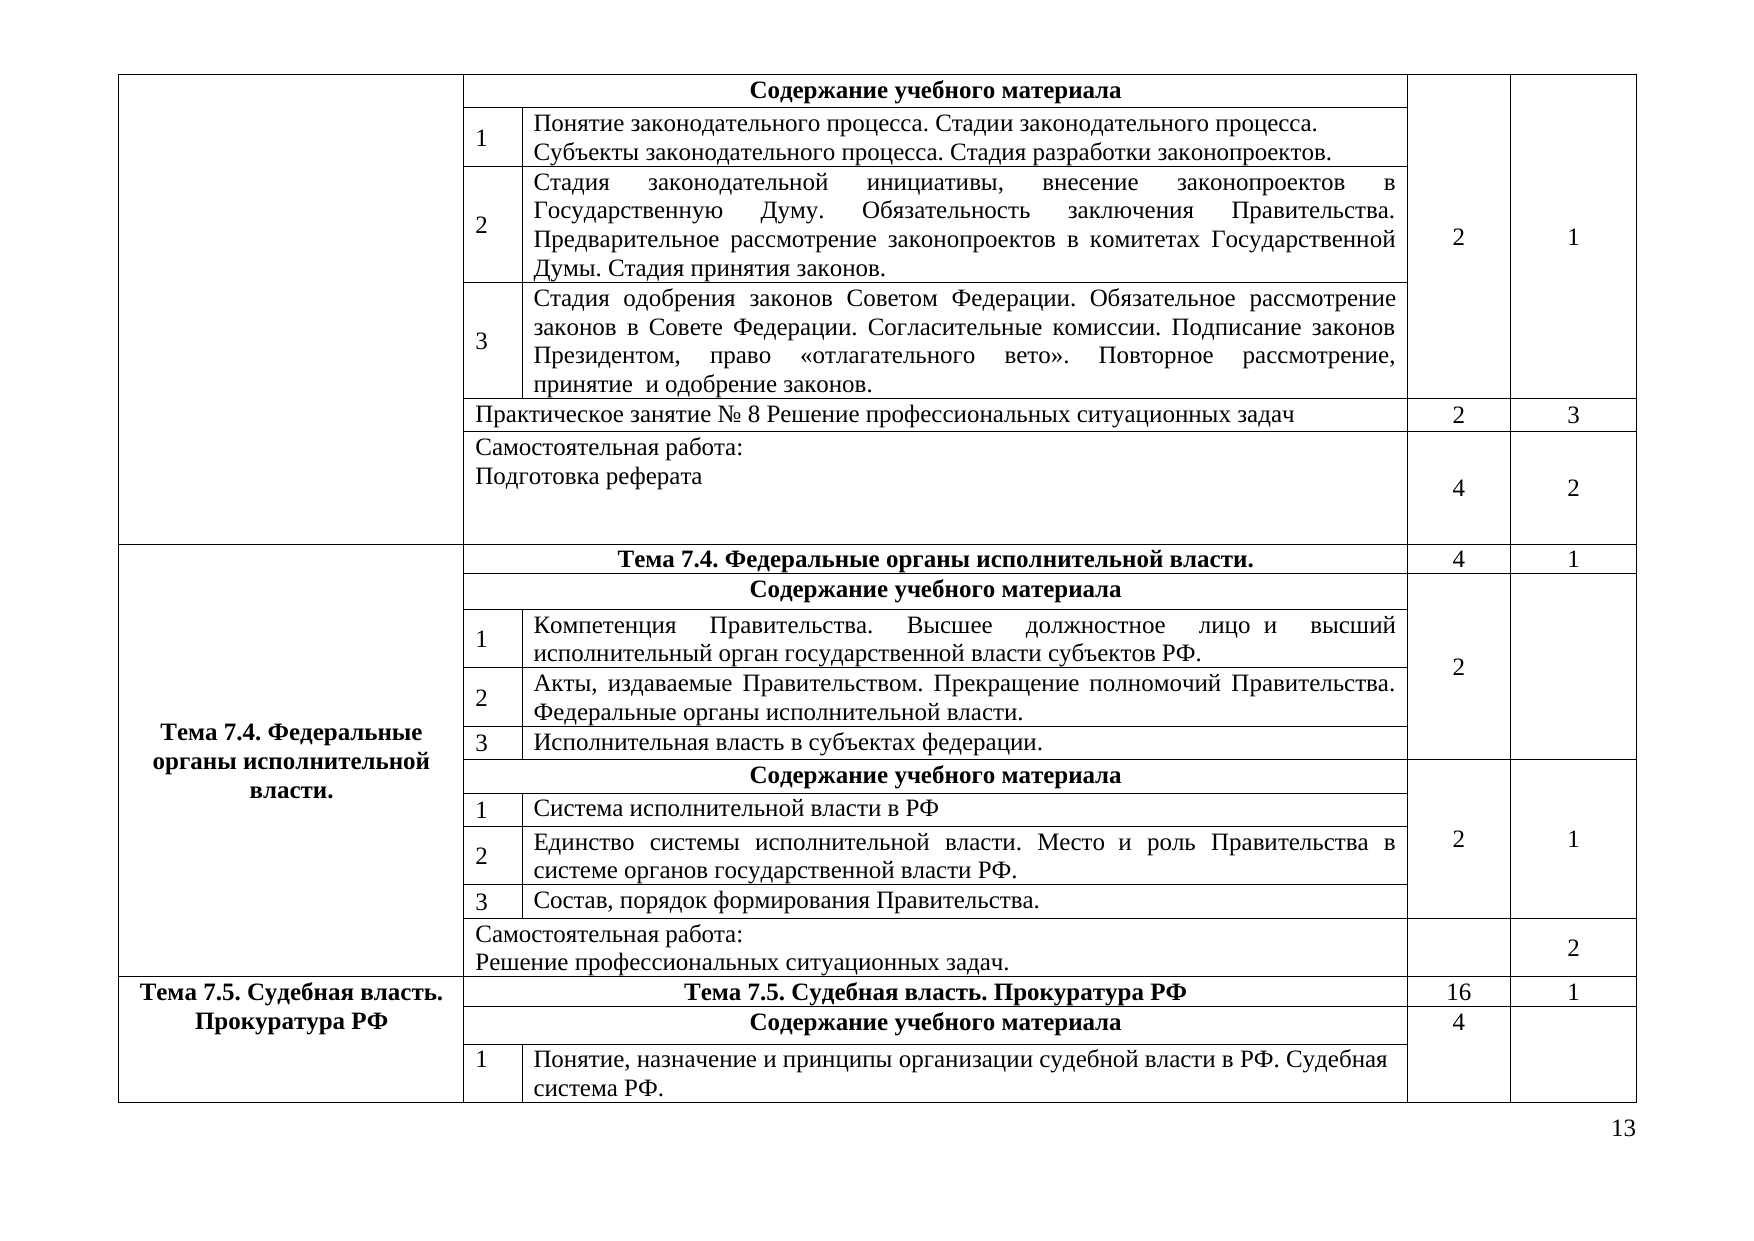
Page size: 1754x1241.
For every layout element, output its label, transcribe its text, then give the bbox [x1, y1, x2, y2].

table_cell 1 [1511, 75, 1636, 398]
table_cell Самостоятельная работа: Решение профессиональных ситуационных задач. [464, 919, 1407, 976]
table_cell 2 [464, 827, 522, 884]
table_cell Состав, порядок формирования Правительства. [523, 885, 1407, 918]
table_cell 4 [1408, 545, 1510, 573]
table_cell 2 [1511, 919, 1636, 976]
table_cell 4 [1408, 432, 1510, 543]
table_cell Стадия одобрения законов Советом Федерации. Обязательное рассмотрение законов в Совете Федерации. Согласительные комиссии. Подписание законов Президентом, право «отлагательного вето». Повторное рассмотрение, принятие и одобрение законов. [523, 283, 1407, 398]
table_cell Единство системы исполнительной власти. Место и роль Правительства в системе органов государственной власти РФ. [523, 827, 1407, 884]
table_cell 1 [1511, 760, 1636, 918]
table_cell Самостоятельная работа: Подготовка реферата [464, 432, 1407, 543]
table_cell 1 [464, 794, 522, 826]
table_cell Тема 7.5. Судебная власть. Прокуратура РФ [119, 977, 463, 1102]
table_cell Стадия законодательной инициативы, внесение законопроектов в Государственную Думу. Обязательность заключения Правительства. Предварительное рассмотрение законопроектов в комитетах Государственной Думы. Стадия принятия законов. [523, 167, 1407, 282]
table_cell Содержание учебного материала [464, 574, 1407, 609]
table_cell 3 [1511, 399, 1636, 431]
table_cell [1511, 1007, 1636, 1102]
table_cell 3 [464, 885, 522, 918]
table_cell Тема 7.5. Судебная власть. Прокуратура РФ [464, 977, 1407, 1006]
table_cell [1511, 574, 1636, 759]
table_cell 2 [1408, 75, 1510, 398]
table_cell 2 [1408, 760, 1510, 918]
table_cell Содержание учебного материала [464, 1007, 1407, 1043]
table_cell 1 [1511, 545, 1636, 573]
table_cell Исполнительная власть в субъектах федерации. [523, 727, 1407, 759]
table_cell [1408, 919, 1510, 976]
table_cell Содержание учебного материала [464, 760, 1407, 792]
table_cell 2 [1408, 574, 1510, 759]
table_cell 2 [464, 668, 522, 726]
table_cell Тема 7.4. Федеральные органы исполнительной власти. [464, 545, 1407, 573]
table_cell 3 [464, 727, 522, 759]
table_cell 1 [464, 610, 522, 667]
table_cell 3 [464, 283, 522, 398]
table_cell 2 [464, 167, 522, 282]
table_cell 2 [1511, 432, 1636, 543]
table_cell Практическое занятие № 8 Решение профессиональных ситуационных задач [464, 399, 1407, 431]
table_cell 1 [464, 108, 522, 166]
table_cell 2 [1408, 399, 1510, 431]
table_cell Понятие, назначение и принципы организации судебной власти в РФ. Судебная система РФ. [523, 1045, 1407, 1102]
table_cell Тема 7.4. Федеральные органы исполнительной власти. [119, 545, 463, 976]
table_cell Содержание учебного материала [464, 75, 1407, 107]
table_cell Компетенция Правительства. Высшее должностное лицо и высший исполнительный орган государственной власти субъектов РФ. [523, 610, 1407, 667]
table_cell 16 [1408, 977, 1510, 1006]
table_cell 1 [1511, 977, 1636, 1006]
table_cell 1 [464, 1045, 522, 1102]
table_cell Акты, издаваемые Правительством. Прекращение полномочий Правительства. Федеральные органы исполнительной власти. [523, 668, 1407, 726]
table_cell Понятие законодательного процесса. Стадии законодательного процесса. Субъекты законодательного процесса. Стадия разработки законопроектов. [523, 108, 1407, 166]
table_cell Система исполнительной власти в РФ [523, 794, 1407, 826]
table_cell 4 [1408, 1007, 1510, 1102]
